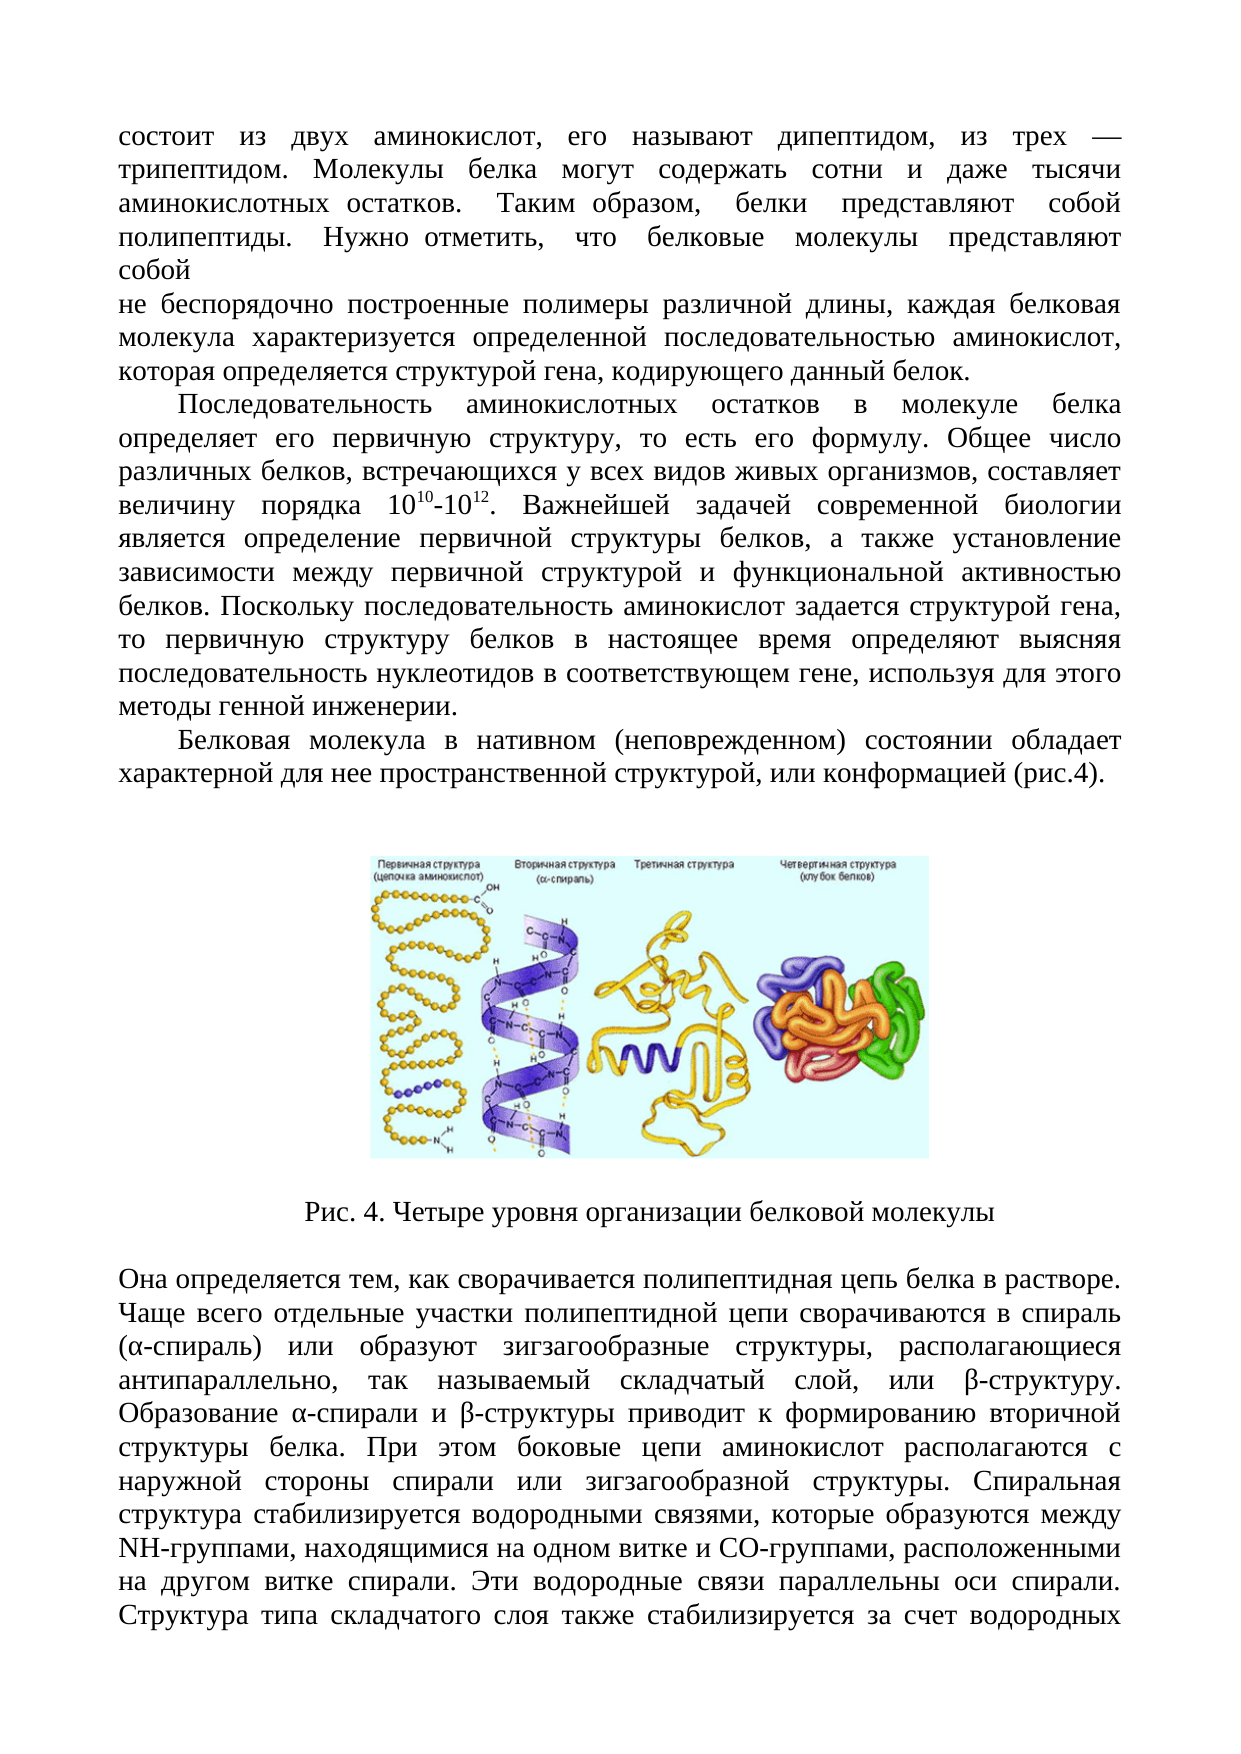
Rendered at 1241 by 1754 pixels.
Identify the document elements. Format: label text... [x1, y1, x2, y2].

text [118, 1261, 1122, 1630]
text не беспорядочно построенные полимеры различной длины, каждая белковая молекула характеризуется определенной последовательностью аминокислот, которая определяется структурой гена, кодирующего данный белок. [118, 286, 1122, 386]
text Белковая молекула в нативном (неповрежденном) состоянии обладает характерной для нее пространственной структурой, или конформацией (рис.4). [118, 722, 1122, 789]
text состоит из двух аминокислот, его называют дипептидом, из трех — трипептидом. Молекулы белка могут содержать сотни и даже тысячи аминокислотных остатков. Таким образом, белки представляют собой полипептиды. Нужно отметить, что белковые молекулы представляют собой [118, 118, 1122, 286]
text Рис. 4. Четыре уровня организации белковой молекулы [118, 1194, 1122, 1228]
picture [370, 856, 929, 1161]
text Последовательность аминокислотных остатков в молекуле белка определяет его первичную структуру, то есть его формулу. Общее число различных белков, встречающихся у всех видов живых организмов, составляет величину порядка 1010-1012. Важнейшей задачей современной биологии является определение первичной структуры белков, а также установление зависимости между первичной структурой и функциональной активностью белков. Поскольку последовательность аминокислот задается структурой гена, то первичную структуру белков в настоящее время определяют выясняя последовательность нуклеотидов в соответствующем гене, используя для этого методы генной инженерии. [118, 386, 1122, 722]
